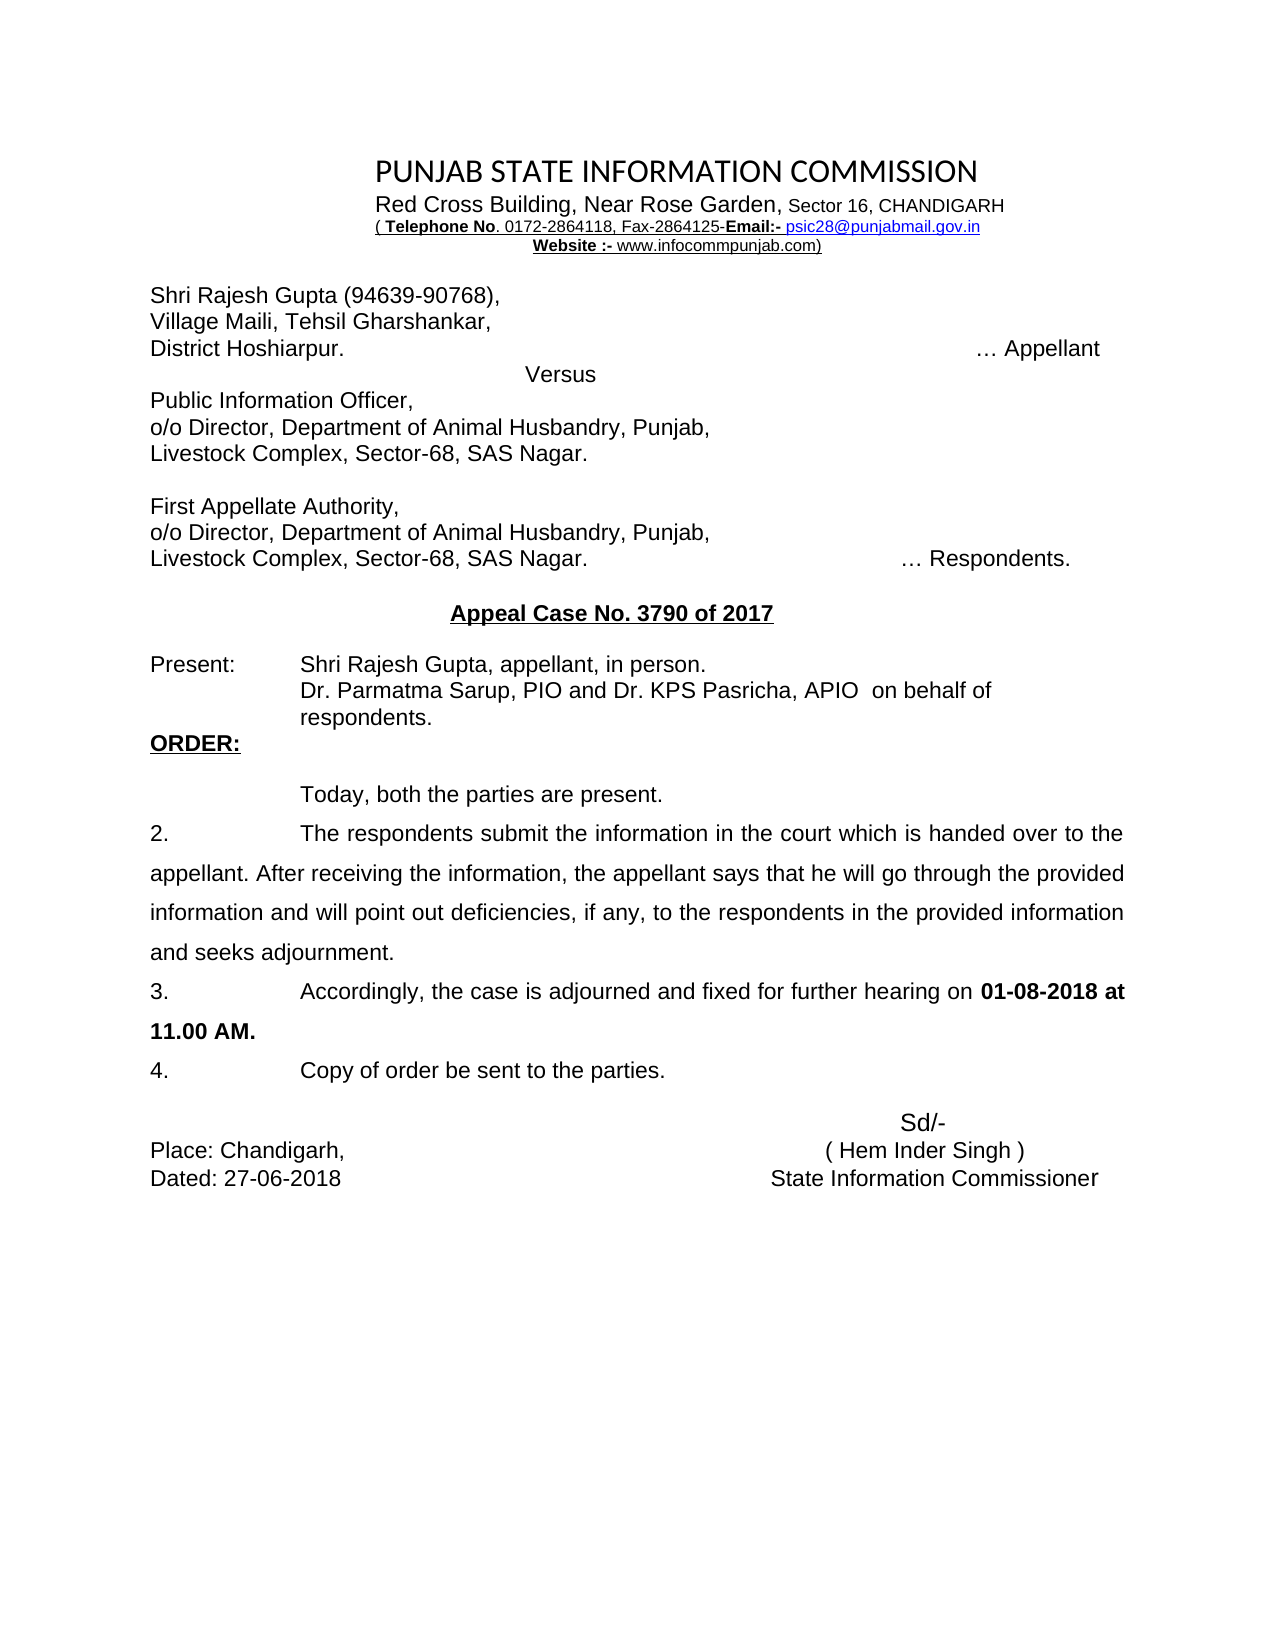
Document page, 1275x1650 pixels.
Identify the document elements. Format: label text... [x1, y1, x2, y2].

text Appeal Case No. 3790 of 2017 [375, 600, 1125, 626]
text District Hoshiarpur. … Appellant [150, 334, 1125, 361]
text 2. The respondents submit the information in the court which is handed over to the appellant. After receiving the information, the appellant says that he will go through the provided information and will point out deficiencies, if any, to the respondents in the provided information and seeks adjournment. [150, 820, 1125, 965]
text Sd/- [150, 1108, 1125, 1137]
text Today, both the parties are present. [150, 781, 1125, 807]
text o/o Director, Department of Animal Husbandry, Punjab, [150, 519, 1125, 545]
text Village Maili, Tehsil Gharshankar, [150, 308, 1125, 334]
text Livestock Complex, Sector-68, SAS Nagar. [150, 440, 1125, 466]
text Public Information Officer, [150, 387, 1125, 413]
text Dr. Parmatma Sarup, PIO and Dr. KPS Pasricha, APIO on behalf of respondents. [300, 677, 1125, 730]
text First Appellate Authority, [150, 493, 1125, 519]
text Versus [150, 361, 1125, 387]
text Website :- www.infocommpunjab.com) [300, 236, 1125, 255]
text ORDER: [150, 730, 1125, 756]
text Livestock Complex, Sector-68, SAS Nagar. … Respondents. [150, 545, 1125, 600]
text 3. Accordingly, the case is adjourned and fixed for further hearing on 01-08-2018 at 11.00 AM. [150, 978, 1125, 1044]
text 4. Copy of order be sent to the parties. [150, 1057, 1125, 1083]
text Dated: 27-06-2018 State Information Commissioner [150, 1163, 1125, 1192]
text PUNJAB STATE INFORMATION COMMISSION [300, 150, 1125, 191]
text Place: Chandigarh, ( Hem Inder Singh ) [150, 1137, 1125, 1163]
text ( Telephone No. 0172-2864118, Fax-2864125-Email:- psic28@punjabmail.gov.in [300, 217, 1125, 236]
text o/o Director, Department of Animal Husbandry, Punjab, [150, 413, 1125, 440]
text Shri Rajesh Gupta (94639-90768), [150, 282, 1125, 308]
text Red Cross Building, Near Rose Garden, Sector 16, CHANDIGARH [300, 191, 1125, 217]
text Present: Shri Rajesh Gupta, appellant, in person. [150, 651, 1125, 677]
